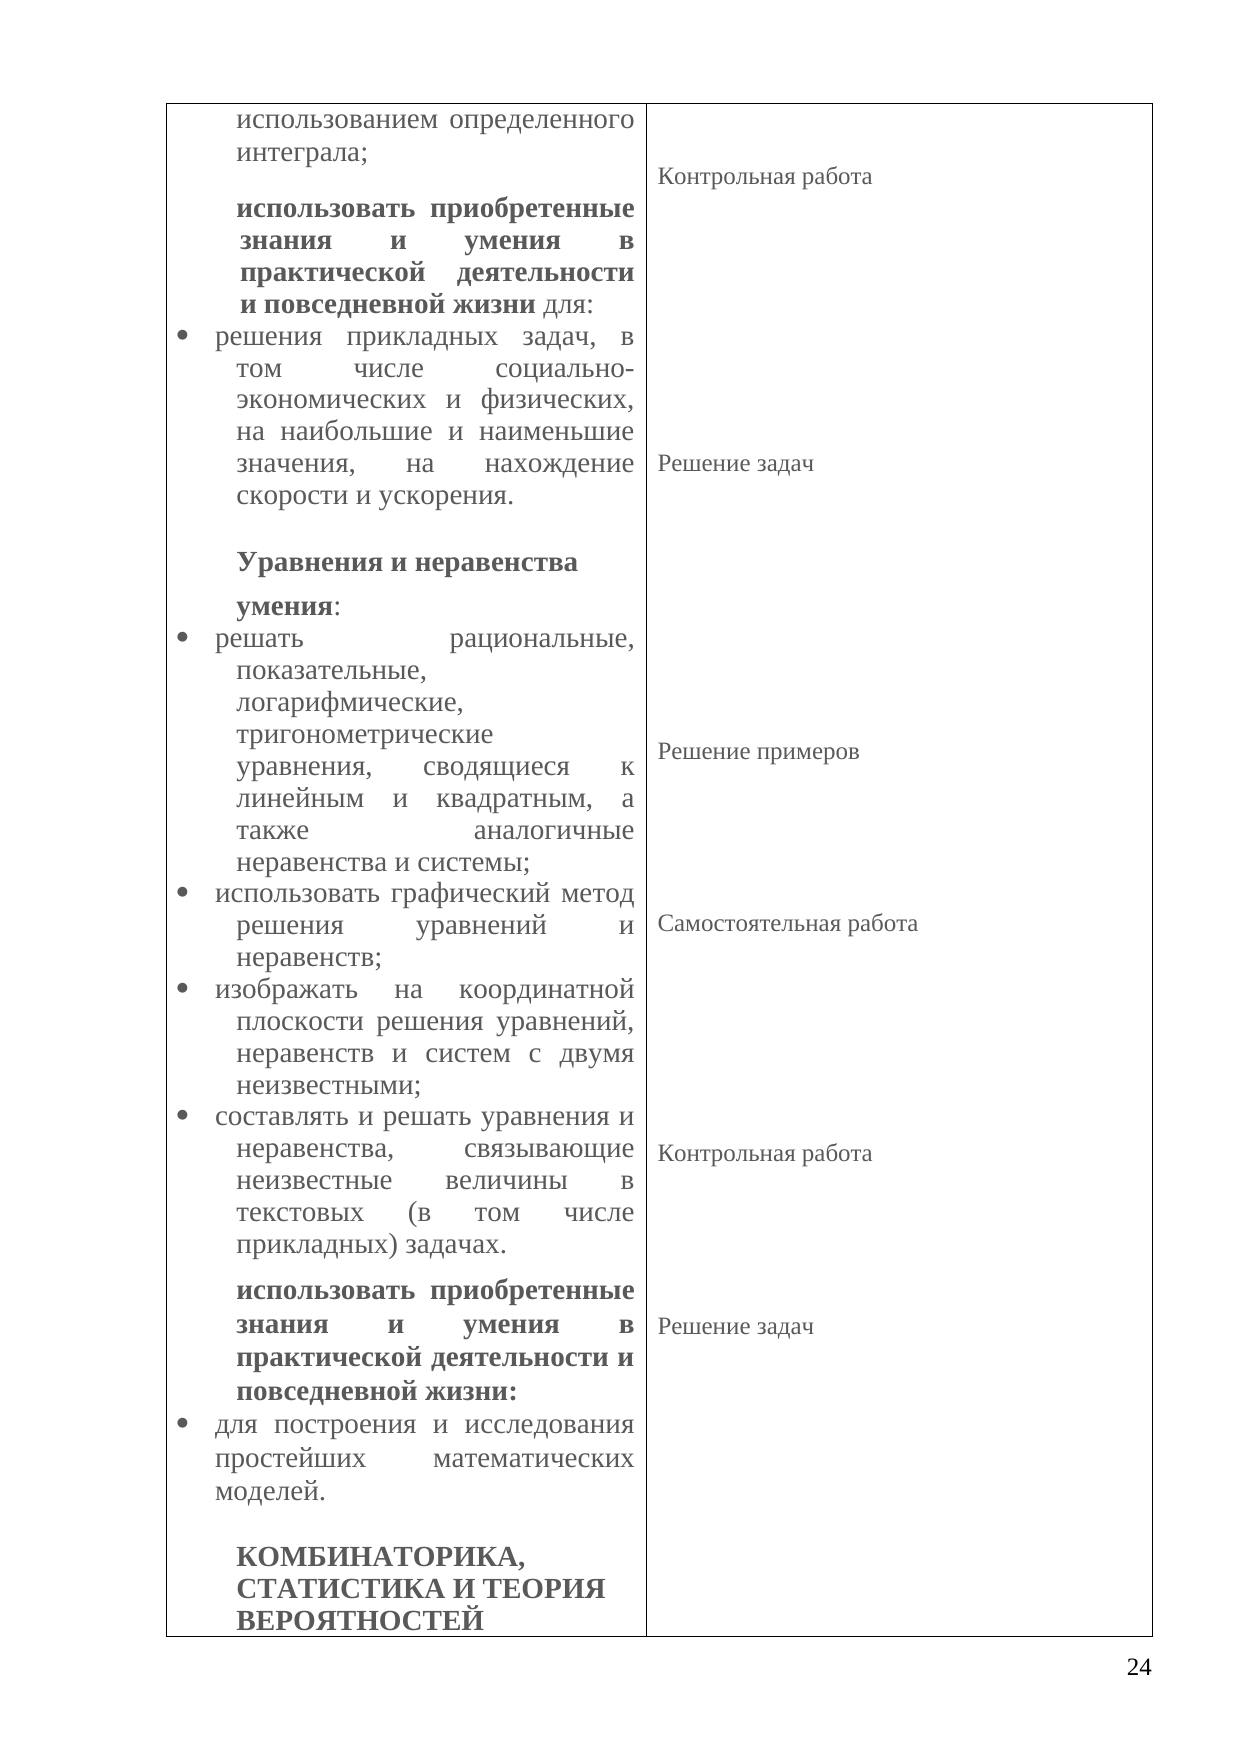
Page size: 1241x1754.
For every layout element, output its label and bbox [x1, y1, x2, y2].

table_cell [647, 104, 1152, 1636]
table_cell [167, 104, 646, 1636]
